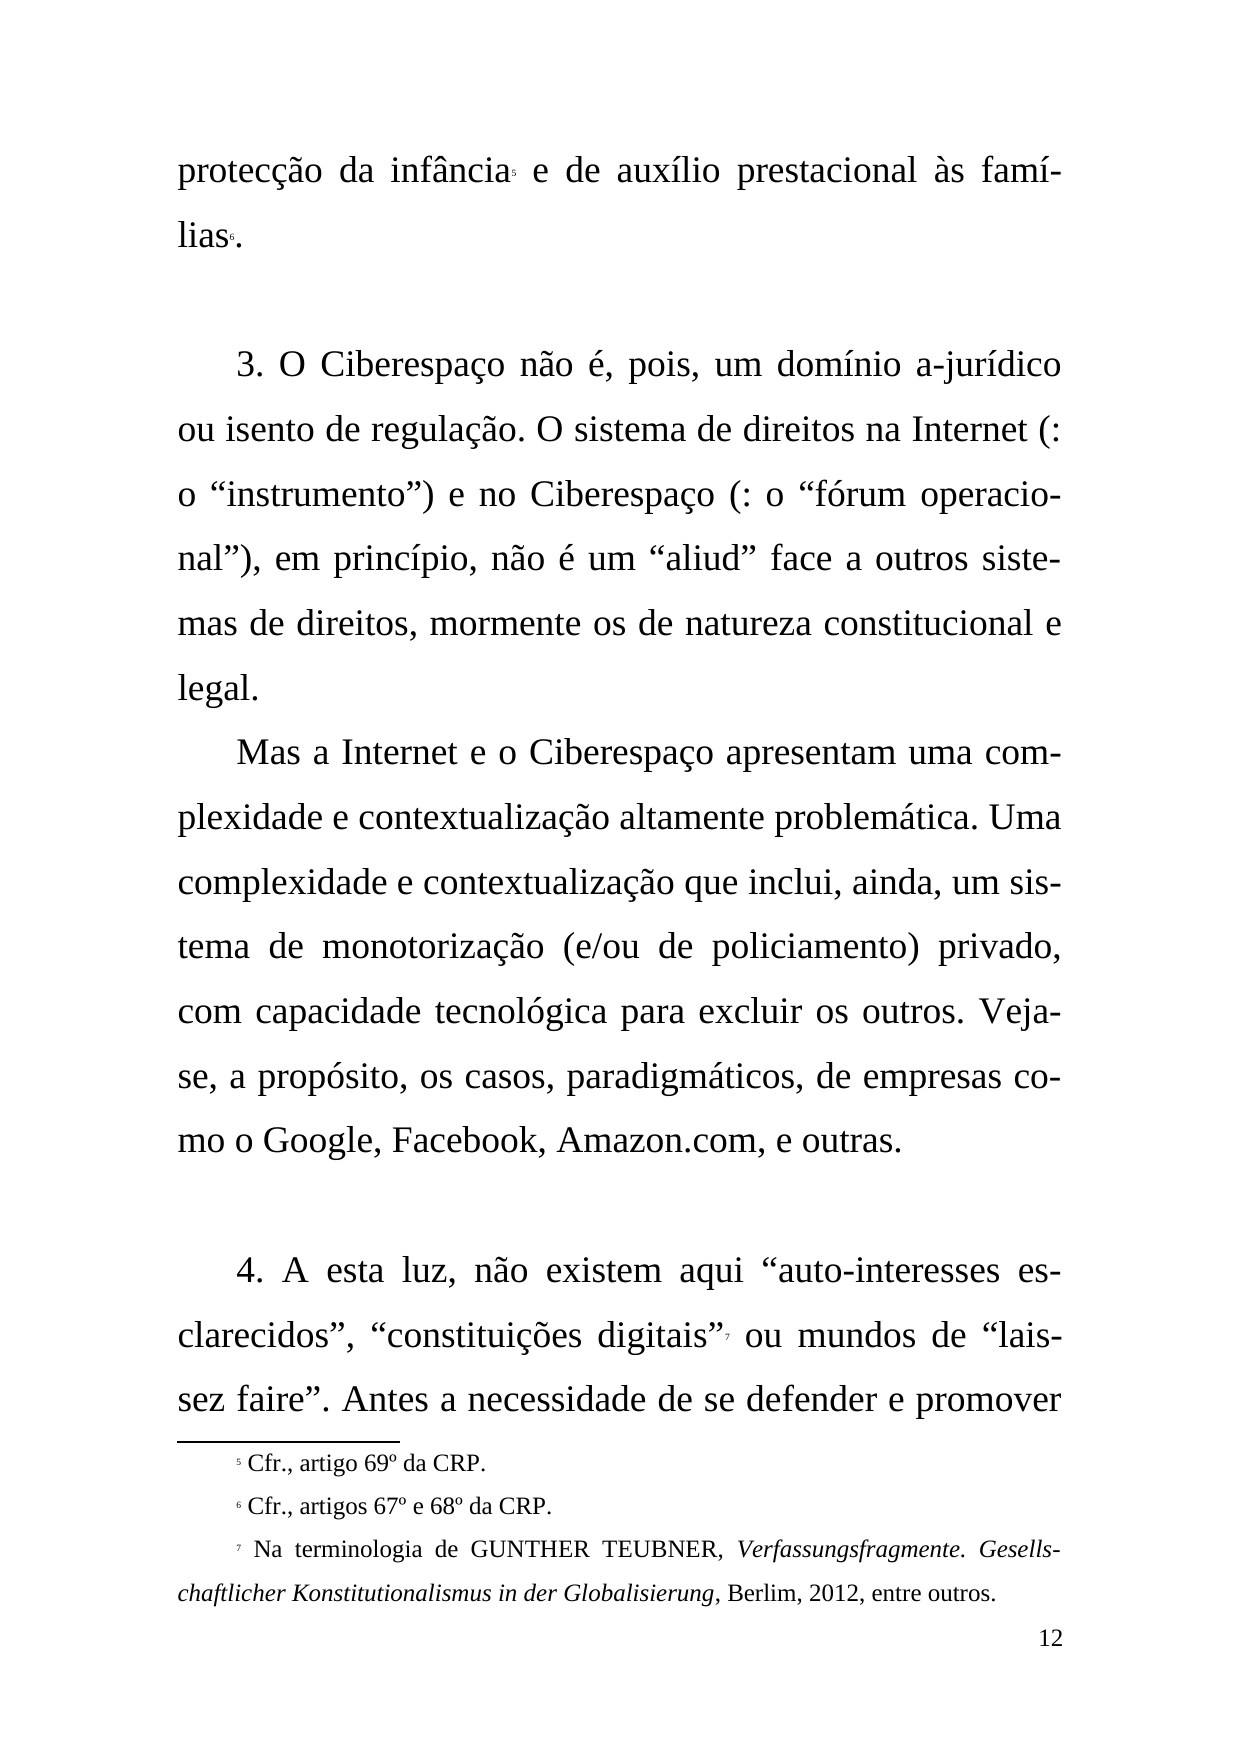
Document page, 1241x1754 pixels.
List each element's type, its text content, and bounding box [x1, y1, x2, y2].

text Mas a Internet e o Ciberespaço apresentam uma com-plexidade e contextualização altamente problemática. Uma complexidade e contextualização que inclui, ainda, um sis-tema de monotorização (e/ou de policiamento) privado, com capacidade tecnológica para excluir os outros. Veja-se, a propósito, os casos, paradigmáticos, de empresas co-mo o Google, Facebook, Amazon.com, e outras. [177, 730, 1063, 1161]
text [177, 148, 1063, 255]
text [177, 1247, 1063, 1420]
text 3. O Ciberespaço não é, pois, um domínio a-jurídico ou isento de regulação. O sistema de direitos na Internet (: o “instrumento”) e no Ciberespaço (: o “fórum operacio-nal”), em princípio, não é um “aliud” face a outros siste-mas de direitos, mormente os de natureza constitucional e legal. [177, 342, 1063, 708]
